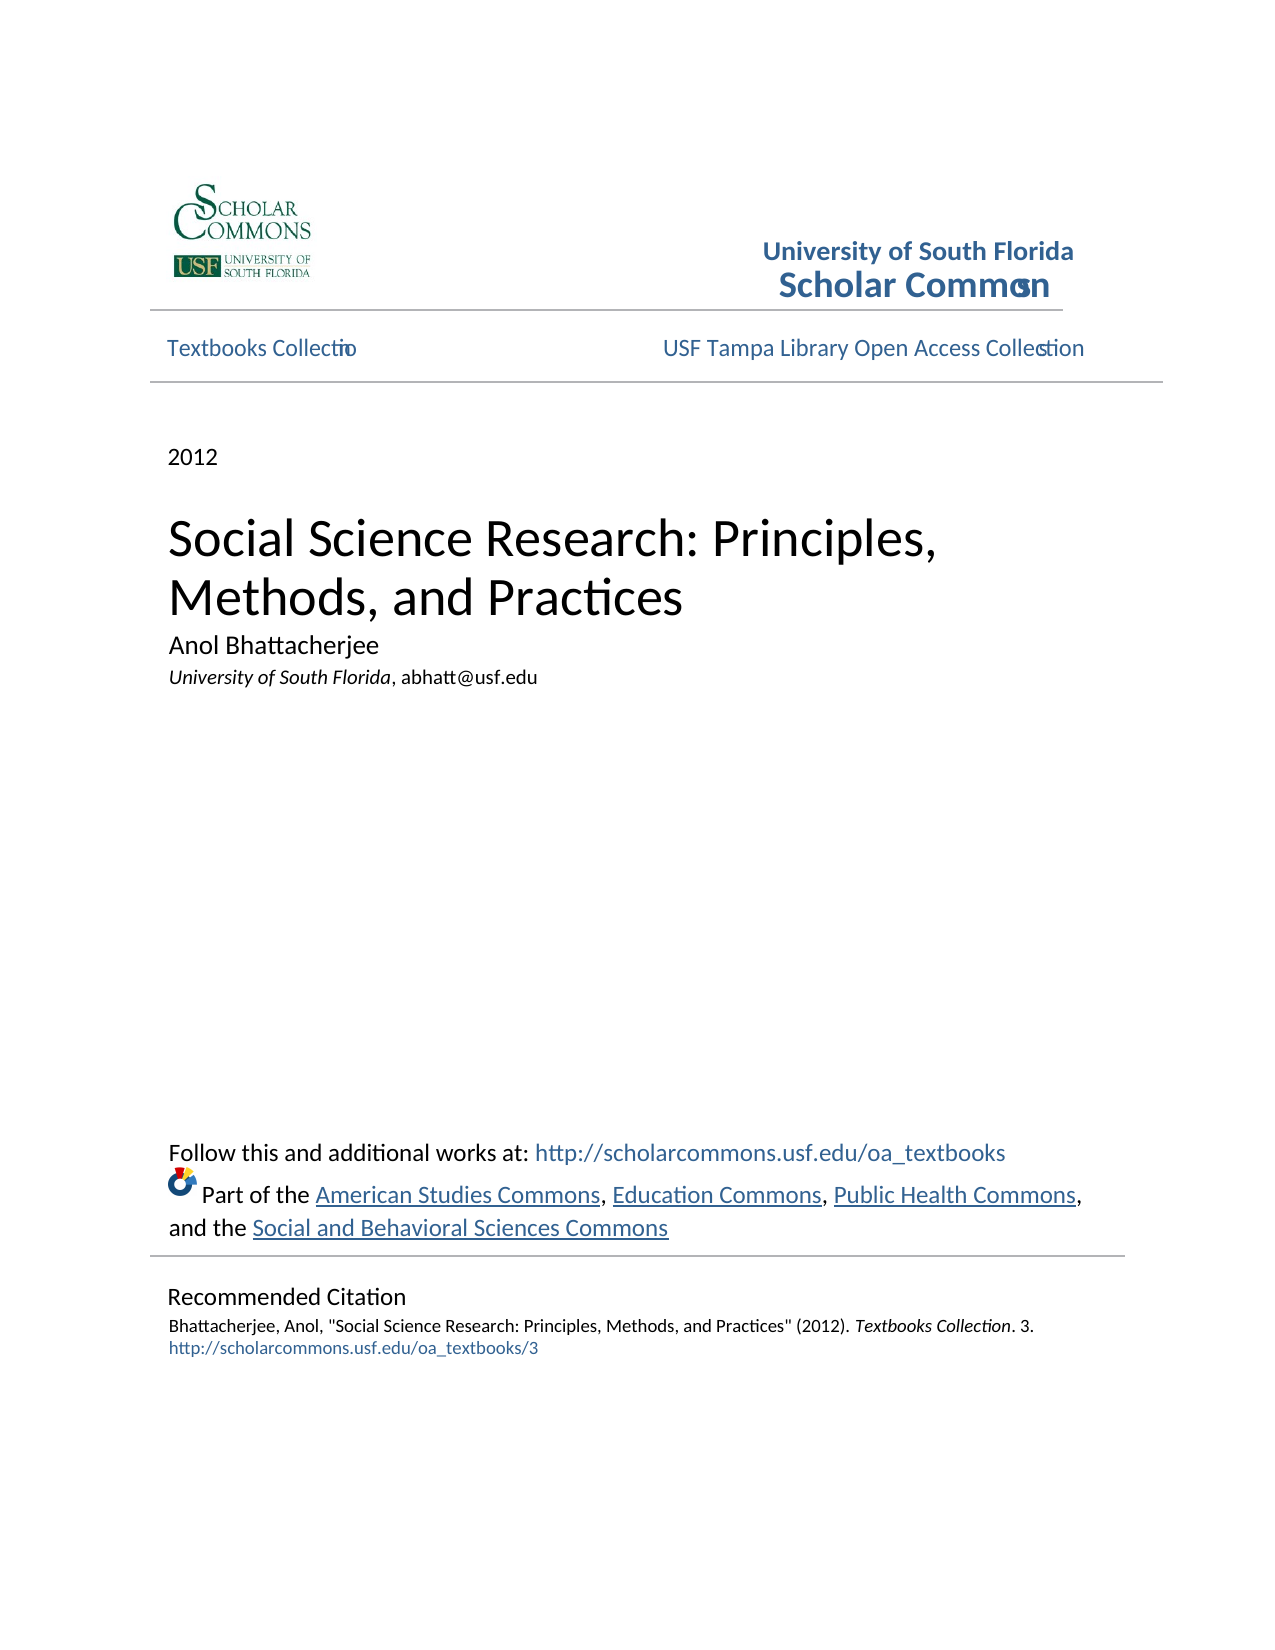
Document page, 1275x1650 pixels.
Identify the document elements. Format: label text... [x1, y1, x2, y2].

text University of South Florida, abhatt@usf.edu [169, 664, 1086, 689]
picture [168, 1167, 197, 1196]
text Follow this and additional works at: http://scholarcommons.usf.edu/oa_textbooks [169, 1137, 1086, 1167]
text 2012 [167, 441, 1086, 472]
text Anol Bhattacherjee [169, 628, 1086, 661]
text Bhattacherjee, Anol, "Social Science Research: Principles, Methods, and Practices" (2012). Textbooks Collection. 3. http://scholarcommons.usf.edu/oa_textbooks/3 [169, 1314, 1086, 1359]
text Social Science Research: Principles, Methods, and Practices [169, 509, 1086, 628]
picture [166, 176, 317, 285]
text Part of the American Studies Commons, Education Commons, Public Health Commons, and the Social and Behavioral Sciences Commons [169, 1179, 1086, 1243]
text Recommended Citation [167, 1281, 1086, 1312]
